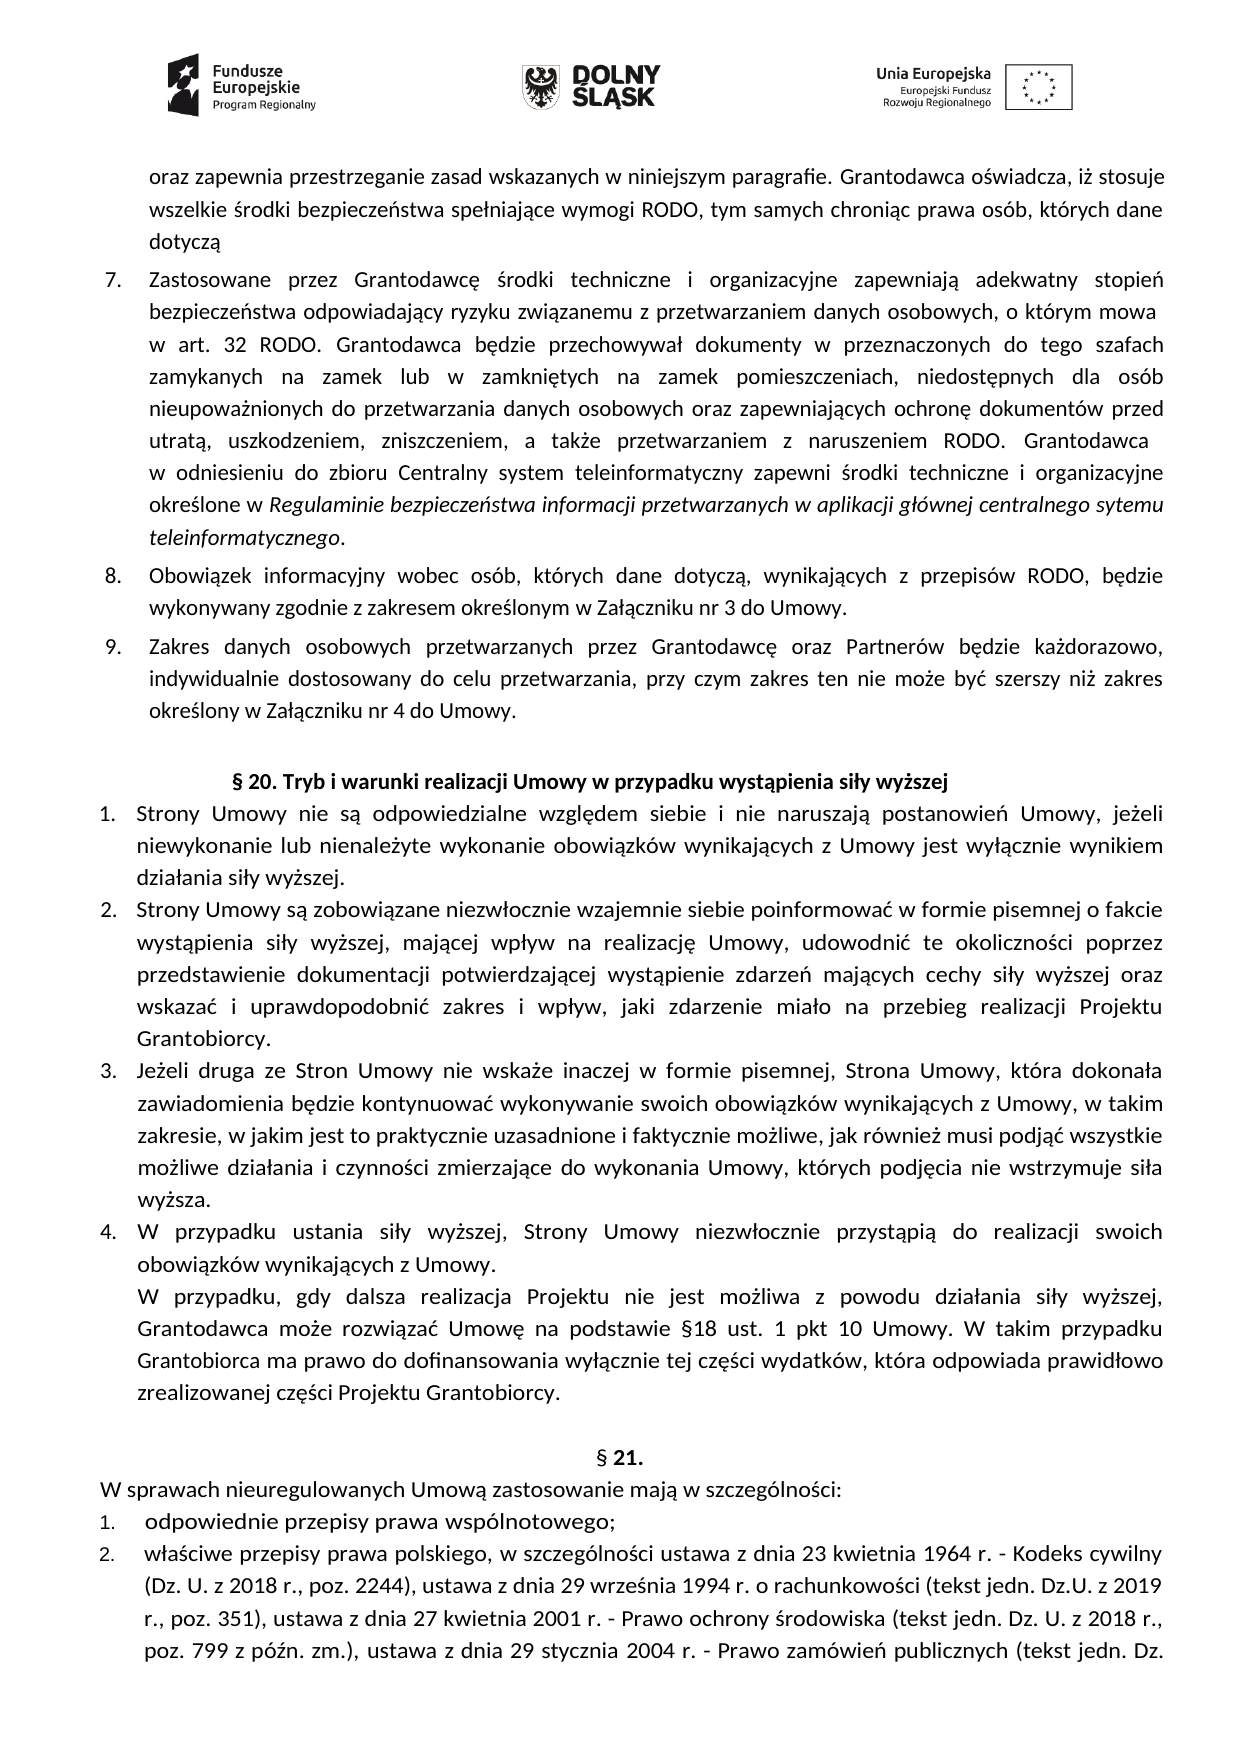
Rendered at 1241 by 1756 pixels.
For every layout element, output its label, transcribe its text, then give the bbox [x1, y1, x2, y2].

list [104, 162, 1165, 255]
list Strony Umowy są zobowiązane niezwłocznie wzajemnie siebie poinformować w formie pisemnej o fakcie wystąpienia siły wyższej, mającej wpływ na realizację Umowy, udowodnić te okoliczności poprzez przedstawienie dokumentacji potwierdzającej wystąpienie zdarzeń mających cechy siły wyższej oraz wskazać i uprawdopodobnić zakres i wpływ, jaki zdarzenie miało na przebieg realizacji Projektu Grantobiorcy. [100, 896, 1165, 1052]
text W sprawach nieuregulowanych Umową zastosowanie mają w szczególności: [100, 1475, 1165, 1503]
text § 21. [596, 1443, 1165, 1471]
list Jeżeli druga ze Stron Umowy nie wskaże inaczej w formie pisemnej, Strona Umowy, która dokonała zawiadomienia będzie kontynuować wykonywanie swoich obowiązków wynikających z Umowy, w takim zakresie, w jakim jest to praktycznie uzasadnione i faktycznie możliwe, jak również musi podjąć wszystkie możliwe działania i czynności zmierzające do wykonania Umowy, których podjęcia nie wstrzymuje siła wyższa. [100, 1057, 1165, 1213]
list Strony Umowy nie są odpowiedzialne względem siebie i nie naruszają postanowień Umowy, jeżeli niewykonanie lub nienależyte wykonanie obowiązków wynikających z Umowy jest wyłącznie wynikiem działania siły wyższej. [99, 799, 1165, 891]
list Zastosowane przez Grantodawcę środki techniczne i organizacyjne zapewniają adekwatny stopień bezpieczeństwa odpowiadający ryzyku związanemu z przetwarzaniem danych osobowych, o którym mowa w art. 32 RODO. Grantodawca będzie przechowywał dokumenty w przeznaczonych do tego szafach zamykanych na zamek lub w zamkniętych na zamek pomieszczeniach, niedostępnych dla osób nieupoważnionych do przetwarzania danych osobowych oraz zapewniających ochronę dokumentów przed utratą, uszkodzeniem, zniszczeniem, a także przetwarzaniem z naruszeniem RODO. Grantodawca w odniesieniu do zbioru Centralny system teleinformatyczny zapewni środki techniczne i organizacyjne określone w Regulaminie bezpieczeństwa informacji przetwarzanych w aplikacji głównej centralnego sytemu teleinformatycznego. [104, 265, 1165, 551]
list Zakres danych osobowych przetwarzanych przez Grantodawcę oraz Partnerów będzie każdorazowo, indywidualnie dostosowany do celu przetwarzania, przy czym zakres ten nie może być szerszy niż zakres określony w Załączniku nr 4 do Umowy. [104, 632, 1165, 724]
text W przypadku, gdy dalsza realizacja Projektu nie jest możliwa z powodu działania siły wyższej, Grantodawca może rozwiązać Umowę na podstawie §18 ust. 1 pkt 10 Umowy. W takim przypadku Grantobiorca ma prawo do dofinansowania wyłącznie tej części wydatków, która odpowiada prawidłowo zrealizowanej części Projektu Grantobiorcy. [137, 1282, 1165, 1406]
list Obowiązek informacyjny wobec osób, których dane dotyczą, wynikających z przepisów RODO, będzie wykonywany zgodnie z zakresem określonym w Załączniku nr 3 do Umowy. [104, 561, 1165, 621]
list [99, 1539, 1165, 1664]
list odpowiednie przepisy prawa wspólnotowego; [99, 1507, 1165, 1535]
subtitle § 20. Tryb i warunki realizacji Umowy w przypadku wystąpienia siły wyższej [232, 767, 1165, 795]
list W przypadku ustania siły wyższej, Strony Umowy niezwłocznie przystąpią do realizacji swoich obowiązków wynikających z Umowy. [100, 1217, 1165, 1278]
picture [147, 40, 1093, 130]
